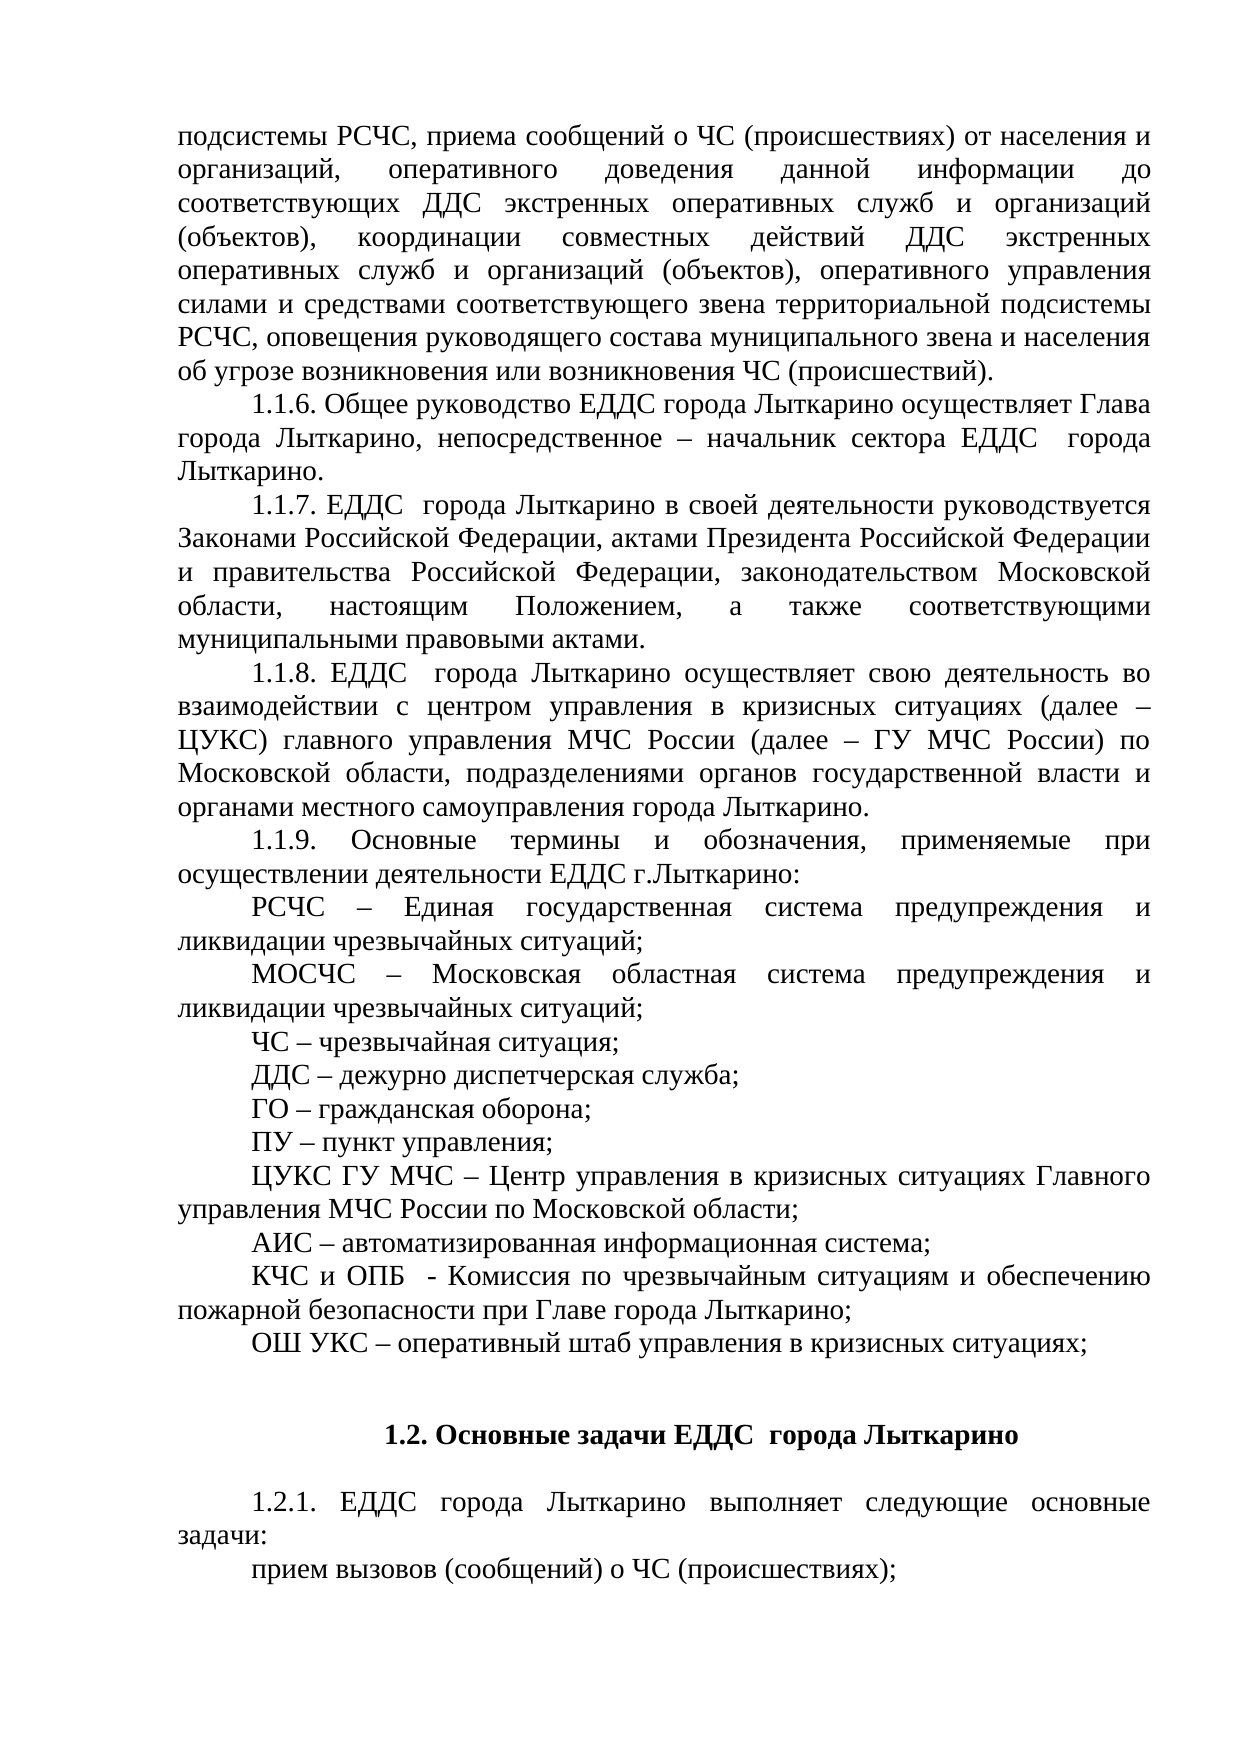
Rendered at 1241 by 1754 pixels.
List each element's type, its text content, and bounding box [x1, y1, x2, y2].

text АИС – автоматизированная информационная система; [177, 1225, 1152, 1258]
text 1.2. Основные задачи ЕДДС города Лыткарино [177, 1417, 1152, 1450]
text ПУ – пункт управления; [177, 1124, 1152, 1158]
text 1.2.1. ЕДДС города Лыткарино выполняет следующие основные задачи: [177, 1484, 1152, 1551]
text МОСЧС – Московская областная система предупреждения и ликвидации чрезвычайных ситуаций; [177, 957, 1152, 1024]
text 1.1.6. Общее руководство ЕДДС города Лыткарино осуществляет Глава города Лыткарино, непосредственное – начальник сектора ЕДДС города Лыткарино. [177, 386, 1152, 487]
text КЧС и ОПБ - Комиссия по чрезвычайным ситуациям и обеспечению пожарной безопасности при Главе города Лыткарино; [177, 1258, 1152, 1326]
text 1.1.8. ЕДДС города Лыткарино осуществляет свою деятельность во взаимодействии с центром управления в кризисных ситуациях (далее – ЦУКС) главного управления МЧС России (далее – ГУ МЧС России) по Московской области, подразделениями органов государственной власти и органами местного самоуправления города Лыткарино. [177, 655, 1152, 822]
text ДДС – дежурно диспетчерская служба; [177, 1057, 1152, 1091]
text ГО – гражданская оборона; [177, 1091, 1152, 1124]
text ОШ УКС – оперативный штаб управления в кризисных ситуациях; [177, 1326, 1152, 1359]
text РСЧС – Единая государственная система предупреждения и ликвидации чрезвычайных ситуаций; [177, 889, 1152, 957]
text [177, 118, 1152, 386]
text ЧС – чрезвычайная ситуация; [177, 1024, 1152, 1057]
text 1.1.9. Основные термины и обозначения, применяемые при осуществлении деятельности ЕДДС г.Лыткарино: [177, 822, 1152, 889]
text 1.1.7. ЕДДС города Лыткарино в своей деятельности руководствуется Законами Российской Федерации, актами Президента Российской Федерации и правительства Российской Федерации, законодательством Московской области, настоящим Положением, а также соответствующими муниципальными правовыми актами. [177, 487, 1152, 655]
text прием вызовов (сообщений) о ЧС (происшествиях); [177, 1551, 1152, 1584]
text ЦУКС ГУ МЧС – Центр управления в кризисных ситуациях Главного управления МЧС России по Московской области; [177, 1158, 1152, 1225]
